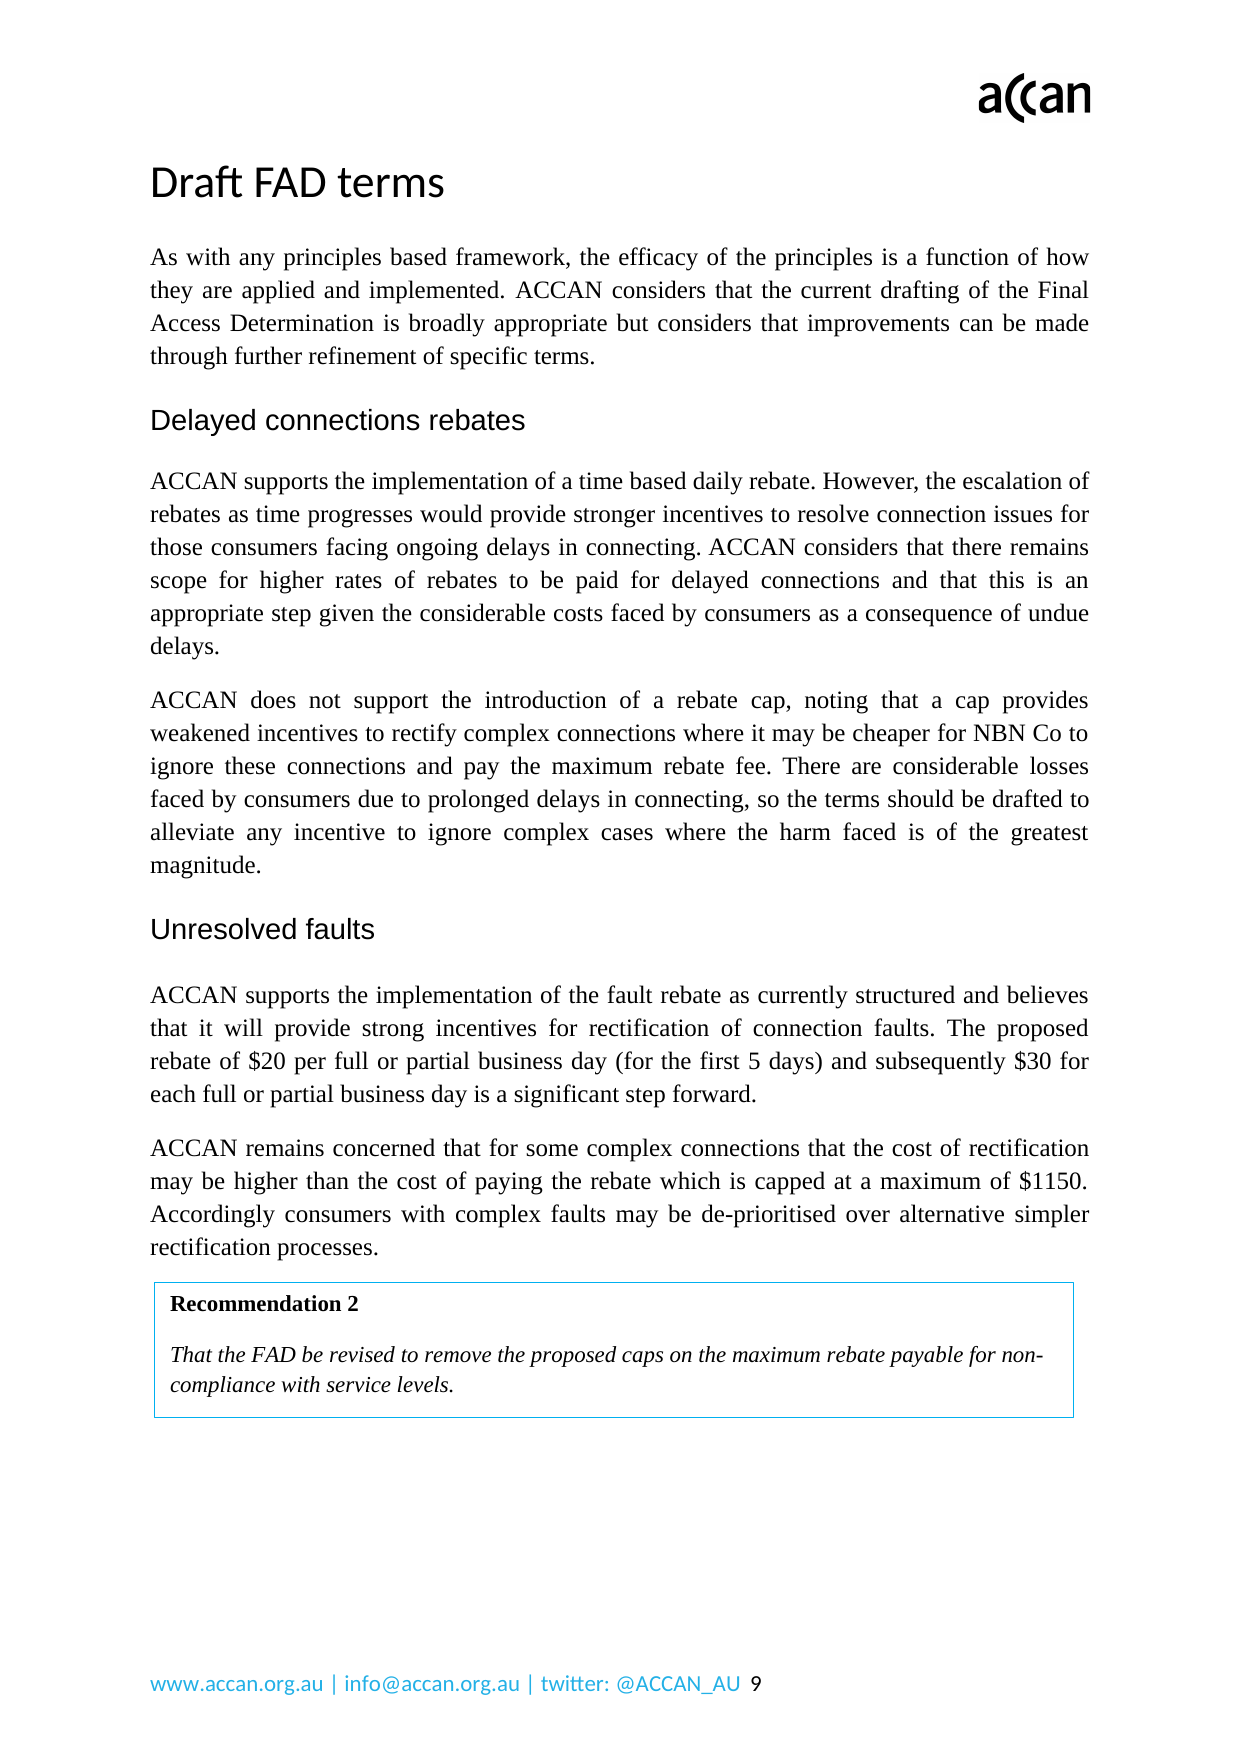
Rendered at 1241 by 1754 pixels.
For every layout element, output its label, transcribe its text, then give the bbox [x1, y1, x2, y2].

text ACCAN supports the implementation of the fault rebate as currently structured and believes that it will provide strong incentives for rectification of connection faults. The proposed rebate of $20 per full or partial business day (for the first 5 days) and subsequently $30 for each full or partial business day is a significant step forward. [150, 980, 1090, 1108]
text ACCAN remains concerned that for some complex connections that the cost of rectification may be higher than the cost of paying the rebate which is capped at a maximum of $1150. Accordingly consumers with complex faults may be de-prioritised over alternative simpler rectification processes. [150, 1133, 1090, 1261]
text ACCAN supports the implementation of a time based daily rebate. However, the escalation of rebates as time progresses would provide stronger incentives to resolve connection issues for those consumers facing ongoing delays in connecting. ACCAN considers that there remains scope for higher rates of rebates to be paid for delayed connections and that this is an appropriate step given the considerable costs faced by consumers as a consequence of undue delays. [150, 466, 1090, 660]
picture [978, 73, 1091, 123]
text Draft FAD terms [150, 153, 1090, 209]
text As with any principles based framework, the efficacy of the principles is a function of how they are applied and implemented. ACCAN considers that the current drafting of the Final Access Determination is broadly appropriate but considers that improvements can be made through further refinement of specific terms. [150, 242, 1090, 370]
text Unresolved faults [150, 912, 1090, 946]
text ACCAN does not support the introduction of a rebate cap, noting that a cap provides weakened incentives to rectify complex connections where it may be cheaper for NBN Co to ignore these connections and pay the maximum rebate fee. There are considerable losses faced by consumers due to prolonged delays in connecting, so the terms should be drafted to alleviate any incentive to ignore complex cases where the harm faced is of the greatest magnitude. [150, 685, 1090, 879]
text Delayed connections rebates [150, 403, 1090, 437]
